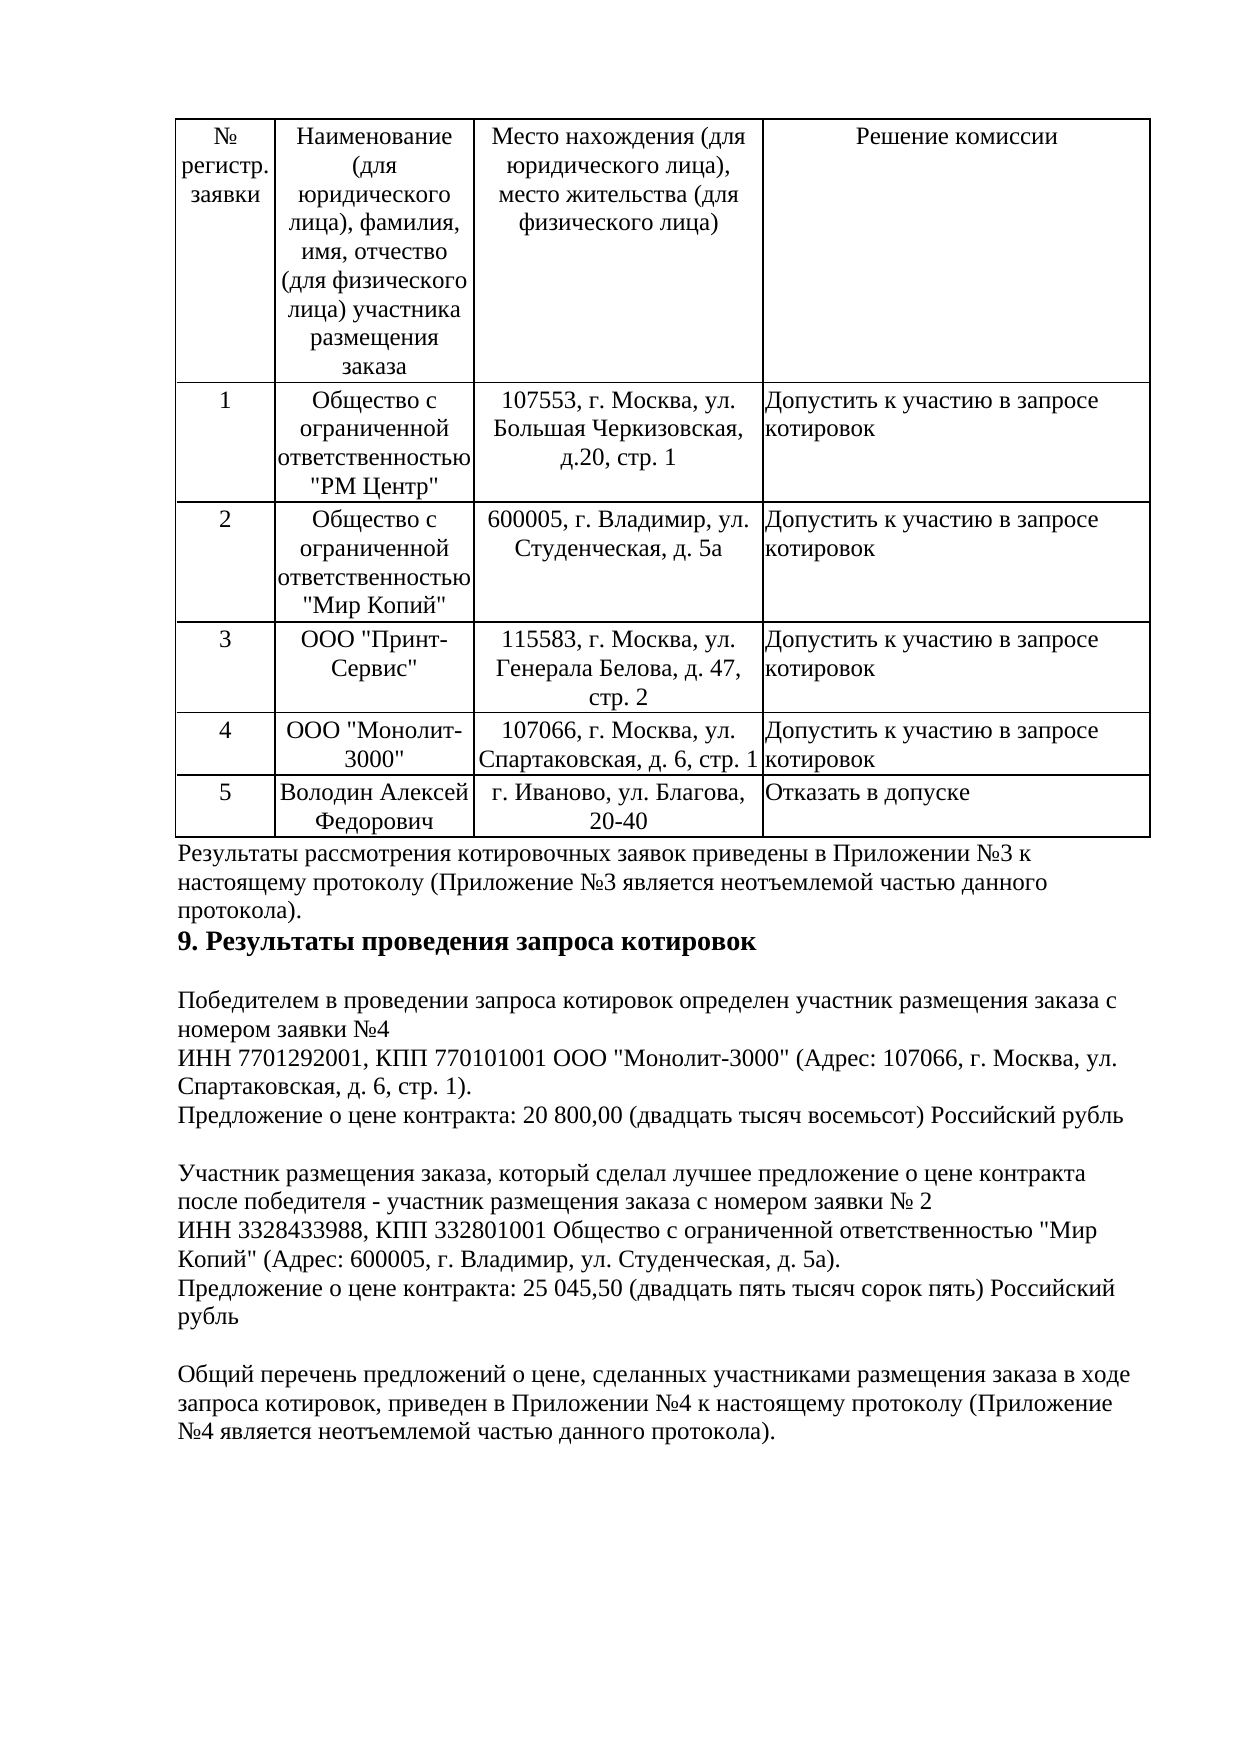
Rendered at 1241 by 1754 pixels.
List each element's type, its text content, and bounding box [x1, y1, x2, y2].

table_cell 2 [176, 502, 274, 621]
table_cell Допустить к участию в запросе котировок [764, 623, 1149, 712]
table_cell ООО "Принт-Сервис" [276, 623, 473, 712]
table_cell 3 [176, 622, 274, 712]
table_cell 1 [176, 383, 274, 501]
table_cell Общество с ограниченной ответственностью "Мир Копий" [276, 503, 473, 621]
table_cell 600005, г. Владимир, ул. Студенческая, д. 5а [475, 503, 762, 621]
table_cell 5 [176, 775, 274, 836]
table_cell г. Иваново, ул. Благова, 20-40 [475, 776, 762, 836]
table_cell Допустить к участию в запросе котировок [764, 503, 1149, 621]
table_cell 115583, г. Москва, ул. Генерала Белова, д. 47, стр. 2 [475, 623, 762, 712]
table_cell ООО "Монолит-3000" [276, 713, 473, 774]
text Результаты рассмотрения котировочных заявок приведены в Приложении №3 к настоящему протоколу (Приложение №3 является неотъемлемой частью данного протокола). [177, 838, 1152, 924]
table_header Наименование (для юридического лица), фамилия, имя, отчество (для физического лица) участника размещения заказа [276, 120, 473, 382]
table_cell Допустить к участию в запросе котировок [764, 383, 1149, 501]
text Победителем в проведении запроса котировок определен участник размещения заказа с номером заявки №4 ИНН 7701292001, КПП 770101001 ООО "Монолит-3000" (Адрес: 107066, г. Москва, ул. Спартаковская, д. 6, стр. 1). Предложение о цене контракта: 20 800,00 (двадцать тысяч восемьсот) Российский рубль Участник размещения заказа, который сделал лучшее предложение о цене контракта после победителя - участник размещения заказа с номером заявки № 2 ИНН 3328433988, КПП 332801001 Общество с ограниченной ответственностью "Мир Копий" (Адрес: 600005, г. Владимир, ул. Студенческая, д. 5а). Предложение о цене контракта: 25 045,50 (двадцать пять тысяч сорок пять) Российский рубль Общий перечень предложений о цене, сделанных участниками размещения заказа в ходе запроса котировок, приведен в Приложении №4 к настоящему протоколу (Приложение №4 является неотъемлемой частью данного протокола). [177, 956, 1152, 1445]
table_cell Отказать в допуске [764, 776, 1149, 836]
table_cell Допустить к участию в запросе котировок [764, 713, 1149, 774]
table_header Место нахождения (для юридического лица), место жительства (для физического лица) [475, 120, 762, 382]
text 9. Результаты проведения запроса котировок [177, 924, 1152, 956]
table_cell 4 [176, 713, 274, 774]
table_cell Общество с ограниченной ответственностью "РМ Центр" [276, 383, 473, 501]
table_cell 107553, г. Москва, ул. Большая Черкизовская, д.20, стр. 1 [475, 383, 762, 501]
table_header Решение комиссии [764, 120, 1149, 382]
table_cell 107066, г. Москва, ул. Спартаковская, д. 6, стр. 1 [475, 713, 762, 774]
table_header № регистр. заявки [176, 120, 274, 382]
table_cell Володин Алексей Федорович [276, 776, 473, 836]
